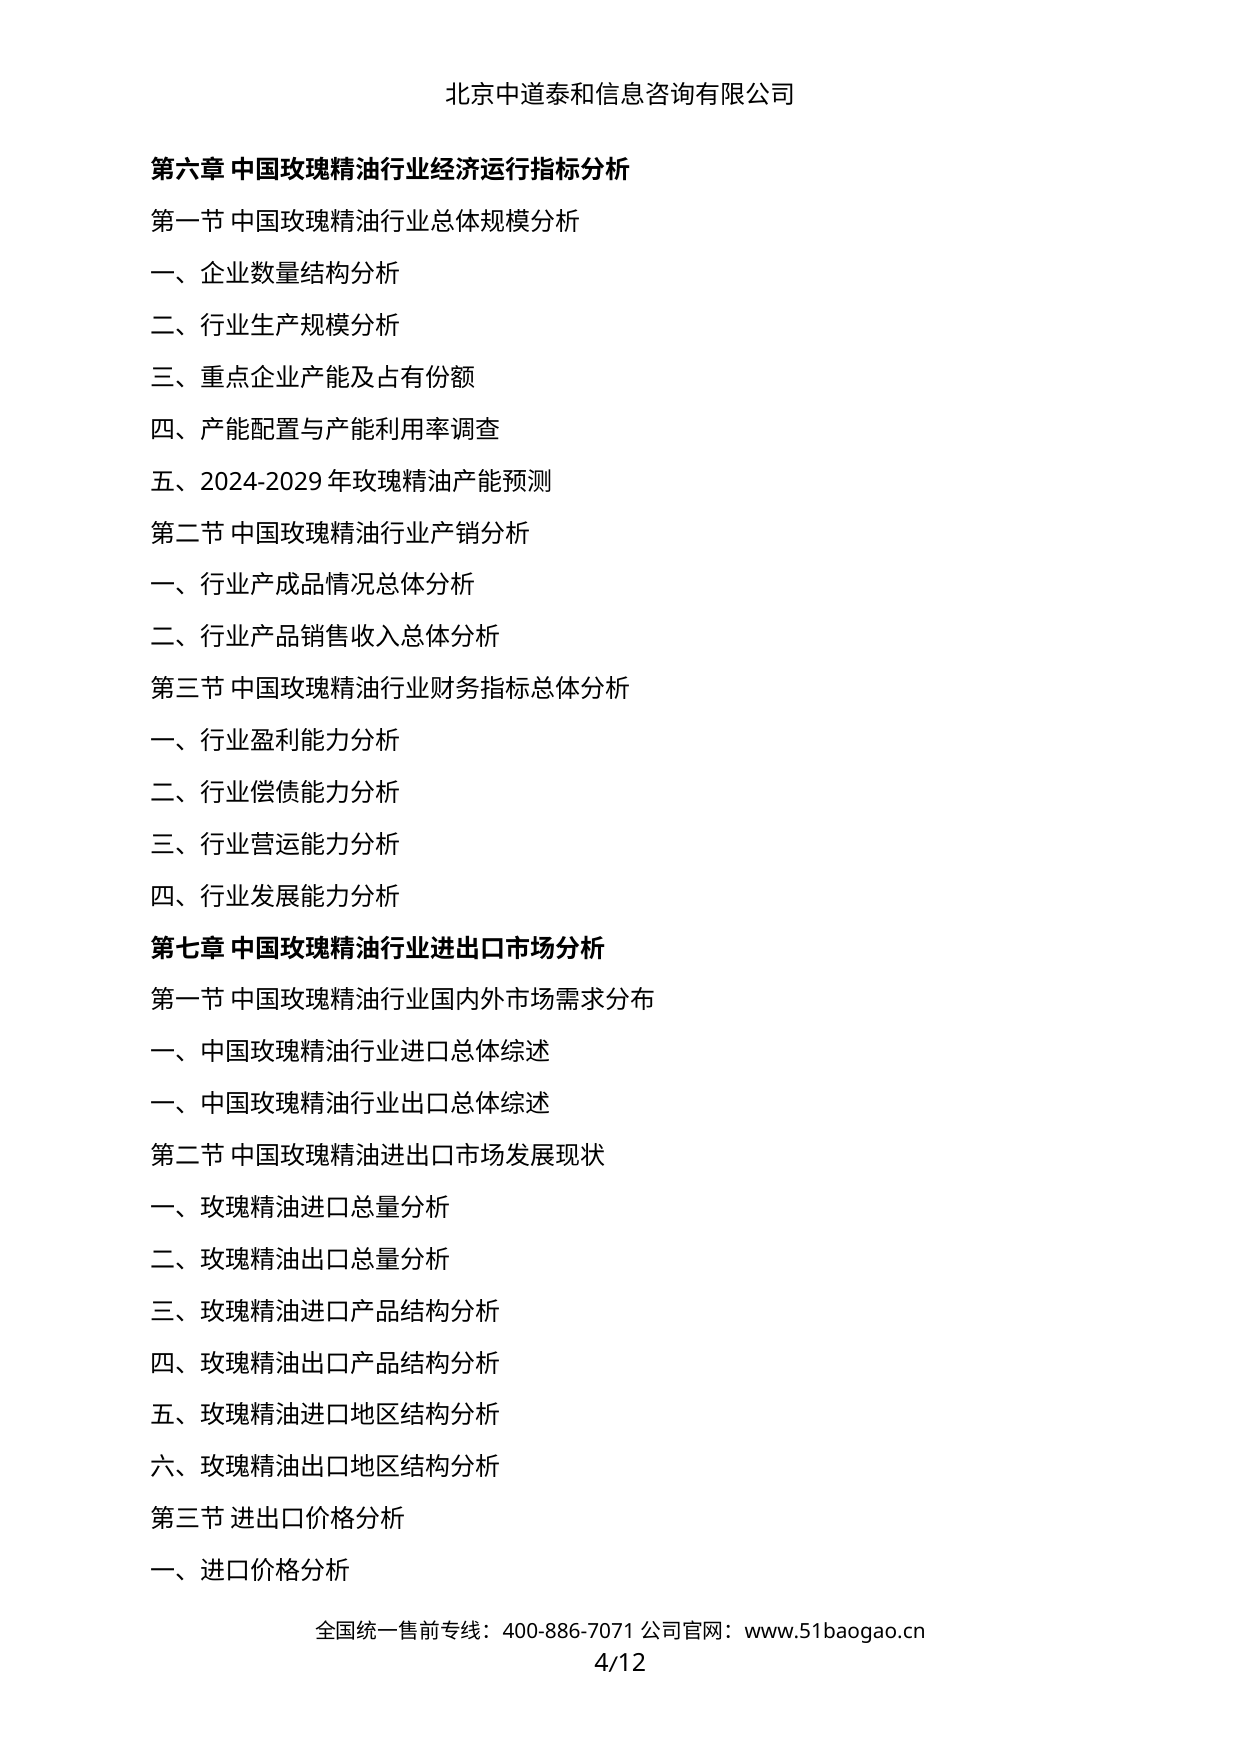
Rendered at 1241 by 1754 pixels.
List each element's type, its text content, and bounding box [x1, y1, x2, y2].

text 一、行业盈利能力分析 [150, 721, 1090, 757]
text 三、重点企业产能及占有份额 [150, 357, 1090, 394]
text 第七章 中国玫瑰精油行业进出口市场分析 [150, 928, 1090, 964]
text 三、行业营运能力分析 [150, 824, 1090, 861]
text 一、进口价格分析 [150, 1551, 1090, 1587]
text 一、玫瑰精油进口总量分析 [150, 1187, 1090, 1224]
text 第三节 进出口价格分析 [150, 1499, 1090, 1535]
text 第二节 中国玫瑰精油行业产销分析 [150, 513, 1090, 549]
text 第二节 中国玫瑰精油进出口市场发展现状 [150, 1136, 1090, 1172]
text 第一节 中国玫瑰精油行业总体规模分析 [150, 202, 1090, 238]
text 六、玫瑰精油出口地区结构分析 [150, 1447, 1090, 1483]
text 五、2024-2029年玫瑰精油产能预测 [150, 461, 1090, 497]
text 二、玫瑰精油出口总量分析 [150, 1239, 1090, 1276]
text 一、企业数量结构分析 [150, 254, 1090, 290]
text 二、行业偿债能力分析 [150, 772, 1090, 809]
text 二、行业产品销售收入总体分析 [150, 617, 1090, 653]
text 一、中国玫瑰精油行业出口总体综述 [150, 1084, 1090, 1120]
text 第一节 中国玫瑰精油行业国内外市场需求分布 [150, 980, 1090, 1016]
text 四、产能配置与产能利用率调查 [150, 409, 1090, 446]
text 二、行业生产规模分析 [150, 306, 1090, 342]
text 五、玫瑰精油进口地区结构分析 [150, 1395, 1090, 1431]
text 第六章 中国玫瑰精油行业经济运行指标分析 [150, 150, 1090, 186]
text 四、行业发展能力分析 [150, 876, 1090, 912]
text 四、玫瑰精油出口产品结构分析 [150, 1343, 1090, 1379]
text 三、玫瑰精油进口产品结构分析 [150, 1291, 1090, 1327]
text 第三节 中国玫瑰精油行业财务指标总体分析 [150, 669, 1090, 705]
text 一、中国玫瑰精油行业进口总体综述 [150, 1032, 1090, 1068]
text 一、行业产成品情况总体分析 [150, 565, 1090, 601]
